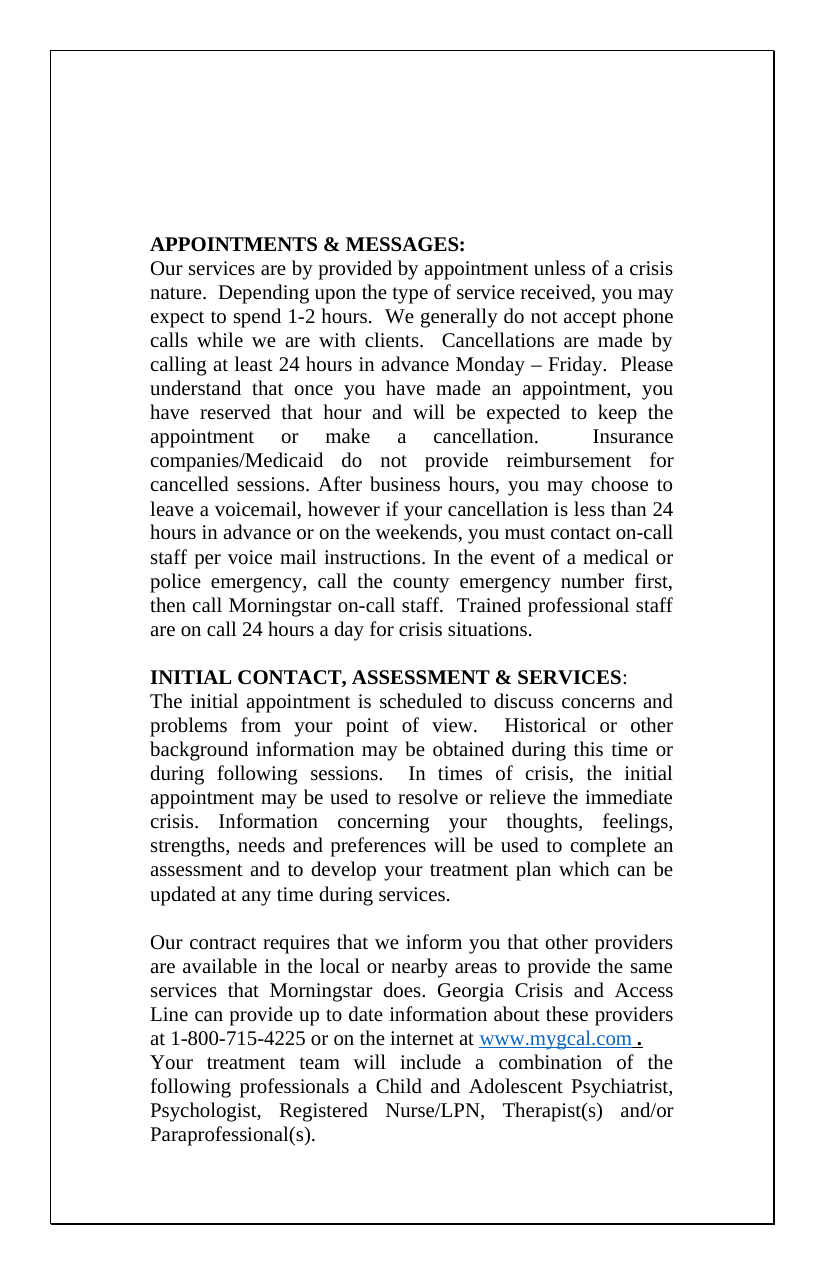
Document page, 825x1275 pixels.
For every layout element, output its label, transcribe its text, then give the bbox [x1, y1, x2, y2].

text Your treatment team will include a combination of the following professionals a Child and Adolescent Psychiatrist, Psychologist, Registered Nurse/LPN, Therapist(s) and/or Paraprofessional(s). [150, 1050, 674, 1146]
text APPOINTMENTS & MESSAGES: [150, 232, 674, 256]
text The initial appointment is scheduled to discuss concerns and problems from your point of view. Historical or other background information may be obtained during this time or during following sessions. In times of crisis, the initial appointment may be used to resolve or relieve the immediate crisis. Information concerning your thoughts, feelings, strengths, needs and preferences will be used to complete an assessment and to develop your treatment plan which can be updated at any time during services. [150, 689, 674, 906]
text Our contract requires that we inform you that other providers are available in the local or nearby areas to provide the same services that Morningstar does. Georgia Crisis and Access Line can provide up to date information about these providers at 1-800-715-4225 or on the internet at www.mygcal.com . [150, 929, 674, 1050]
text Our services are by provided by appointment unless of a crisis nature. Depending upon the type of service received, you may expect to spend 1-2 hours. We generally do not accept phone calls while we are with clients. Cancellations are made by calling at least 24 hours in advance Monday – Friday. Please understand that once you have made an appointment, you have reserved that hour and will be expected to keep the appointment or make a cancellation. Insurance companies/Medicaid do not provide reimbursement for cancelled sessions. After business hours, you may choose to leave a voicemail, however if your cancellation is less than 24 hours in advance or on the weekends, you must contact on-call staff per voice mail instructions. In the event of a medical or police emergency, call the county emergency number first, then call Morningstar on-call staff. Trained professional staff are on call 24 hours a day for crisis situations. [150, 256, 674, 641]
text INITIAL CONTACT, ASSESSMENT & SERVICES: [150, 665, 674, 689]
